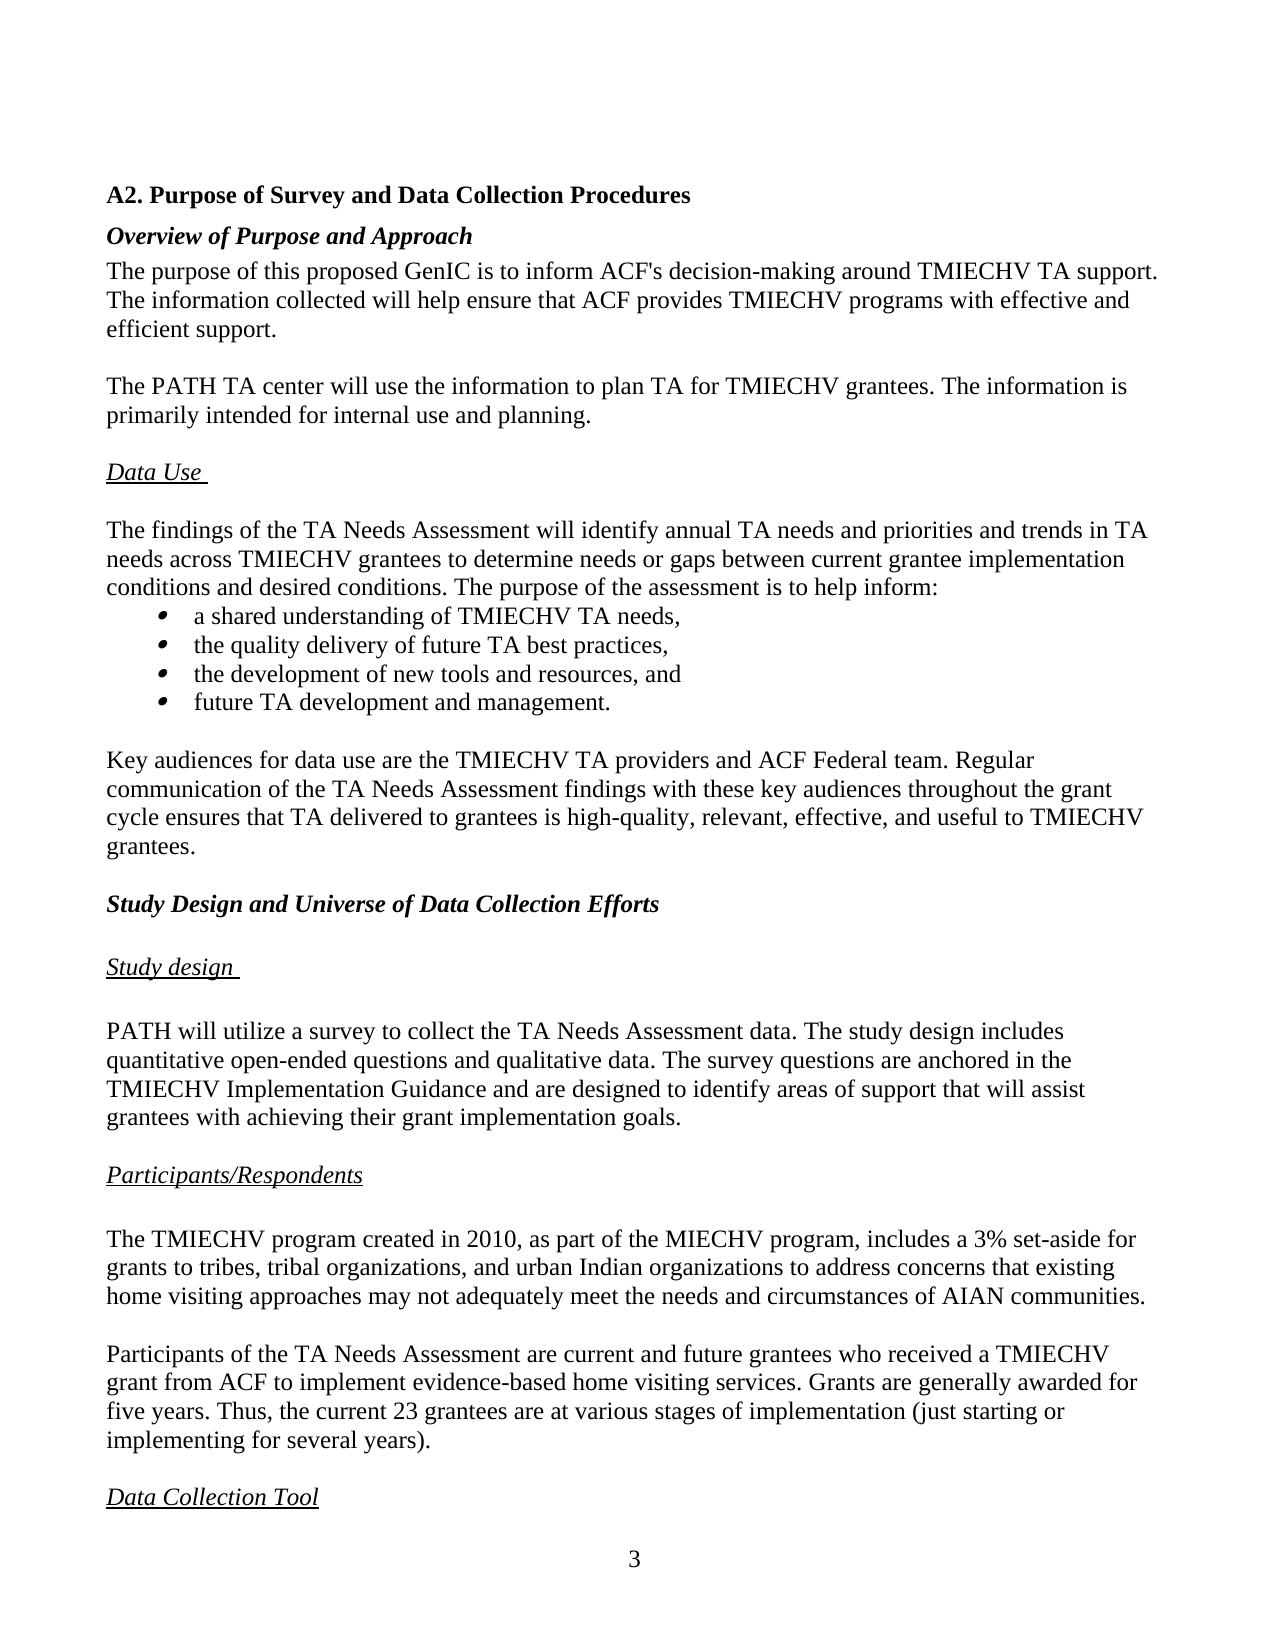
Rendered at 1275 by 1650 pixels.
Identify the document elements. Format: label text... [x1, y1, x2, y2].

text Data Use [106, 457, 1162, 486]
text The findings of the TA Needs Assessment will identify annual TA needs and priorities and trends in TA needs across TMIECHV grantees to determine needs or gaps between current grantee implementation conditions and desired conditions. The purpose of the assessment is to help inform: [106, 515, 1162, 601]
text Data Collection Tool [106, 1482, 1162, 1511]
text Overview of Purpose and Approach [106, 221, 1162, 250]
text PATH will utilize a survey to collect the TA Needs Assessment data. The study design includes quantitative open-ended questions and qualitative data. The survey questions are anchored in the TMIECHV Implementation Guidance and are designed to identify areas of support that will assist grantees with achieving their grant implementation goals. [106, 1016, 1162, 1131]
text The purpose of this proposed GenIC is to inform ACF's decision-making around TMIECHV TA support. The information collected will help ensure that ACF provides TMIECHV programs with effective and efficient support. [106, 256, 1162, 342]
list the quality delivery of future TA best practices, [156, 630, 1162, 659]
list a shared understanding of TMIECHV TA needs, [156, 601, 1162, 630]
list future TA development and management. [156, 687, 1162, 716]
text Study design [106, 952, 1162, 981]
text A2. Purpose of Survey and Data Collection Procedures [106, 180, 1162, 209]
list the development of new tools and resources, and [156, 659, 1162, 687]
text Participants/Respondents [106, 1160, 1162, 1189]
text The PATH TA center will use the information to plan TA for TMIECHV grantees. The information is primarily intended for internal use and planning. [106, 371, 1162, 429]
text Study Design and Universe of Data Collection Efforts [106, 889, 1162, 917]
text Key audiences for data use are the TMIECHV TA providers and ACF Federal team. Regular communication of the TA Needs Assessment findings with these key audiences throughout the grant cycle ensures that TA delivered to grantees is high-quality, relevant, effective, and useful to TMIECHV grantees. [106, 745, 1162, 860]
text The TMIECHV program created in 2010, as part of the MIECHV program, includes a 3% set-aside for grants to tribes, tribal organizations, and urban Indian organizations to address concerns that existing home visiting approaches may not adequately meet the needs and circumstances of AIAN communities. [106, 1224, 1162, 1310]
text Participants of the TA Needs Assessment are current and future grantees who received a TMIECHV grant from ACF to implement evidence-based home visiting services. Grants are generally awarded for five years. Thus, the current 23 grantees are at various stages of implementation (just starting or implementing for several years). [106, 1339, 1162, 1454]
